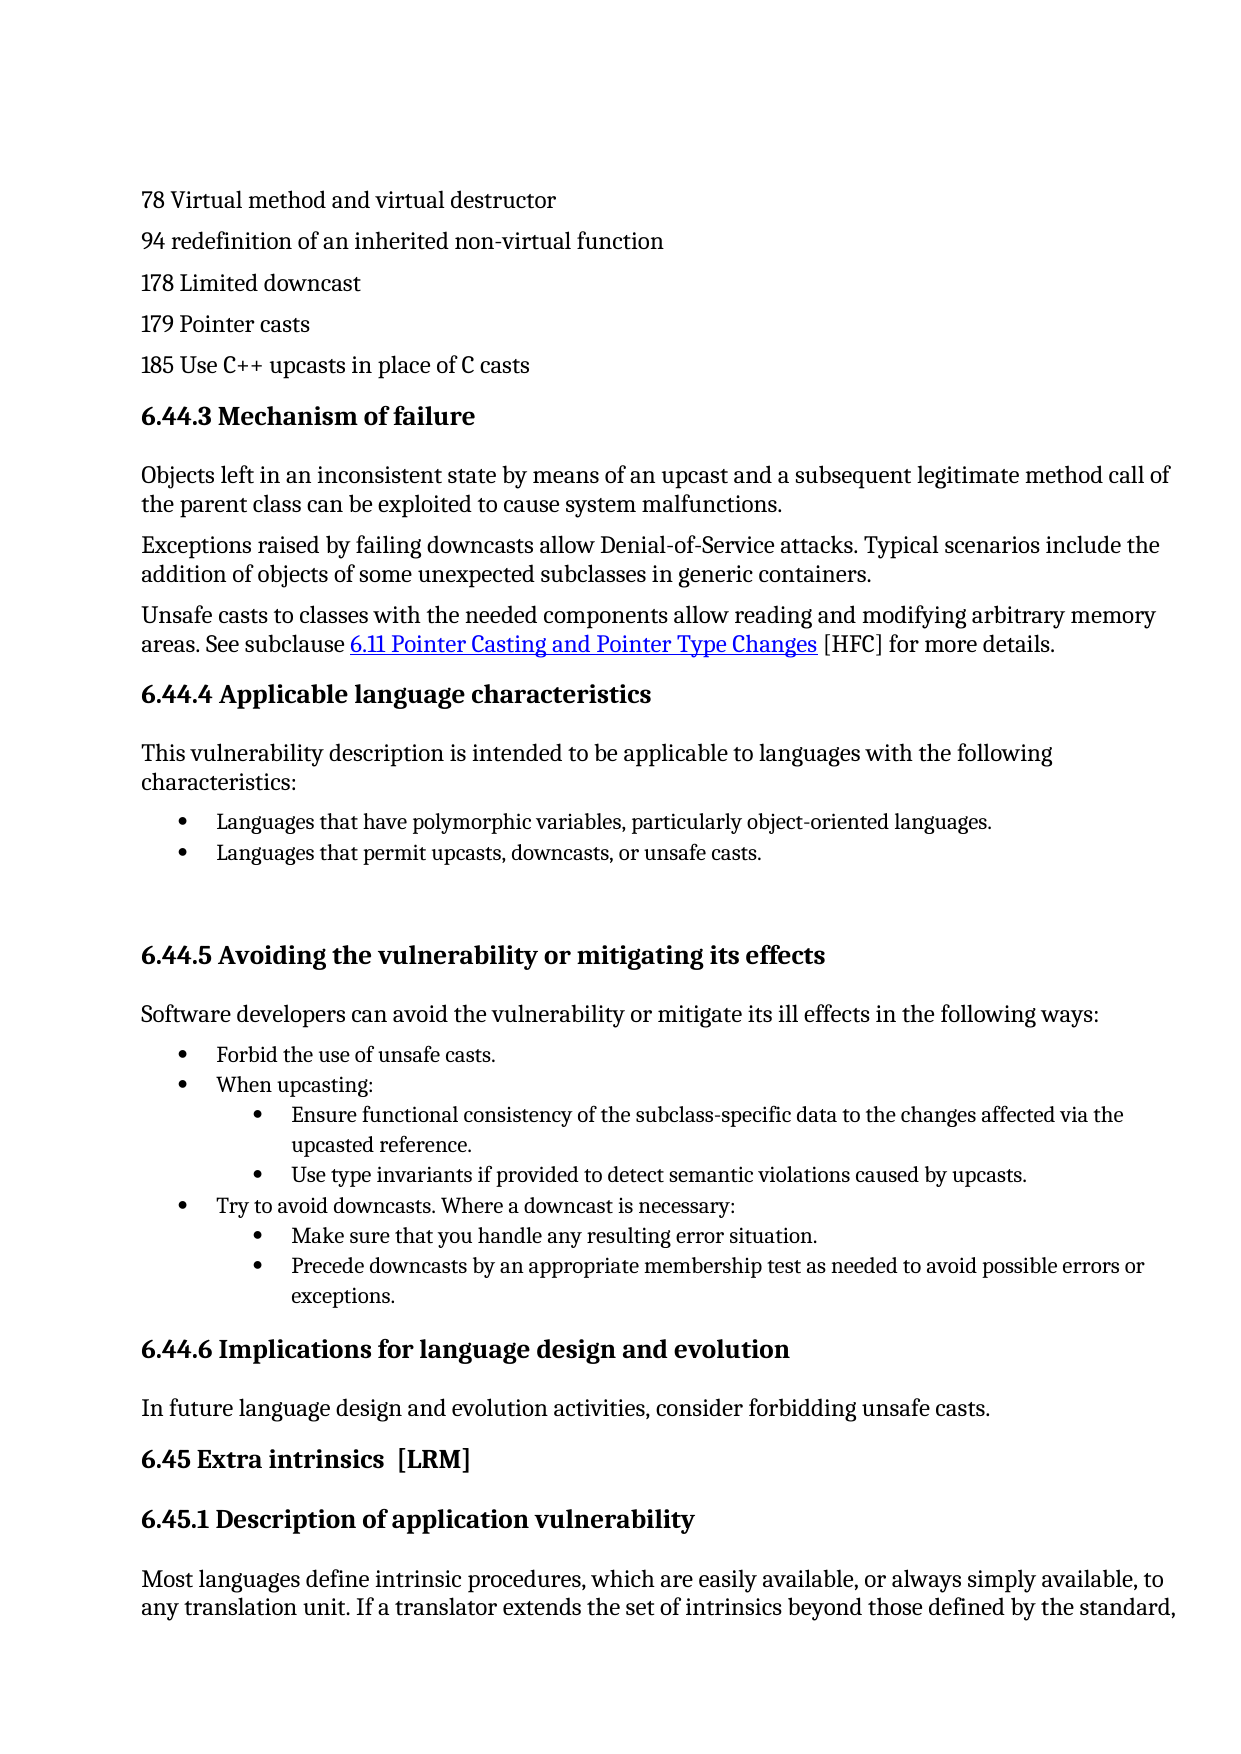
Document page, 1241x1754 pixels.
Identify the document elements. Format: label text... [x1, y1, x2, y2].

text 185 Use C++ upcasts in place of C casts [141, 351, 1182, 380]
text Objects left in an inconsistent state by means of an upcast and a subsequent legitimate method call of the parent class can be exploited to cause system malfunctions. [141, 461, 1182, 518]
list Precede downcasts by an appropriate membership test as needed to avoid possible errors or exceptions. [253, 1253, 1182, 1309]
subtitle 6.44.4 Applicable language characteristics [141, 679, 1182, 710]
list Languages that have polymorphic variables, particularly object-oriented languages. [178, 809, 1182, 836]
subtitle 6.45.1 Description of application vulnerability [141, 1504, 1182, 1536]
list Languages that permit upcasts, downcasts, or unsafe casts. [178, 839, 1182, 866]
list Forbid the use of unsafe casts. [178, 1041, 1182, 1068]
text Unsafe casts to classes with the needed components allow reading and modifying arbitrary memory areas. See subclause 6.11 Pointer Casting and Pointer Type Changes [HFC] for more details. [141, 601, 1182, 658]
subtitle 6.44.6 Implications for language design and evolution [141, 1334, 1182, 1365]
list Make sure that you handle any resulting error situation. [253, 1223, 1182, 1249]
text Software developers can avoid the vulnerability or mitigate its ill effects in the following ways: [141, 1000, 1182, 1029]
subtitle 6.44.5 Avoiding the vulnerability or mitigating its effects [141, 940, 1182, 971]
subtitle 6.45 Extra intrinsics [LRM] [141, 1444, 1182, 1475]
list Use type invariants if provided to detect semantic violations caused by upcasts. [253, 1162, 1182, 1188]
list Try to avoid downcasts. Where a downcast is necessary: [178, 1192, 1182, 1219]
text 178 Limited downcast [141, 268, 1182, 297]
text Exceptions raised by failing downcasts allow Denial-of-Service attacks. Typical scenarios include the addition of objects of some unexpected subclasses in generic containers. [141, 531, 1182, 588]
text This vulnerability description is intended to be applicable to languages with the following characteristics: [141, 739, 1182, 797]
text 179 Pointer casts [141, 310, 1182, 338]
text 94 redefinition of an inherited non-virtual function [141, 227, 1182, 256]
text 78 Virtual method and virtual destructor [141, 186, 1182, 215]
text In future language design and evolution activities, consider forbidding unsafe casts. [141, 1394, 1182, 1423]
subtitle 6.44.3 Mechanism of failure [141, 401, 1182, 432]
list When upcasting: [178, 1072, 1182, 1098]
list Ensure functional consistency of the subclass-specific data to the changes affected via the upcasted reference. [253, 1102, 1182, 1158]
